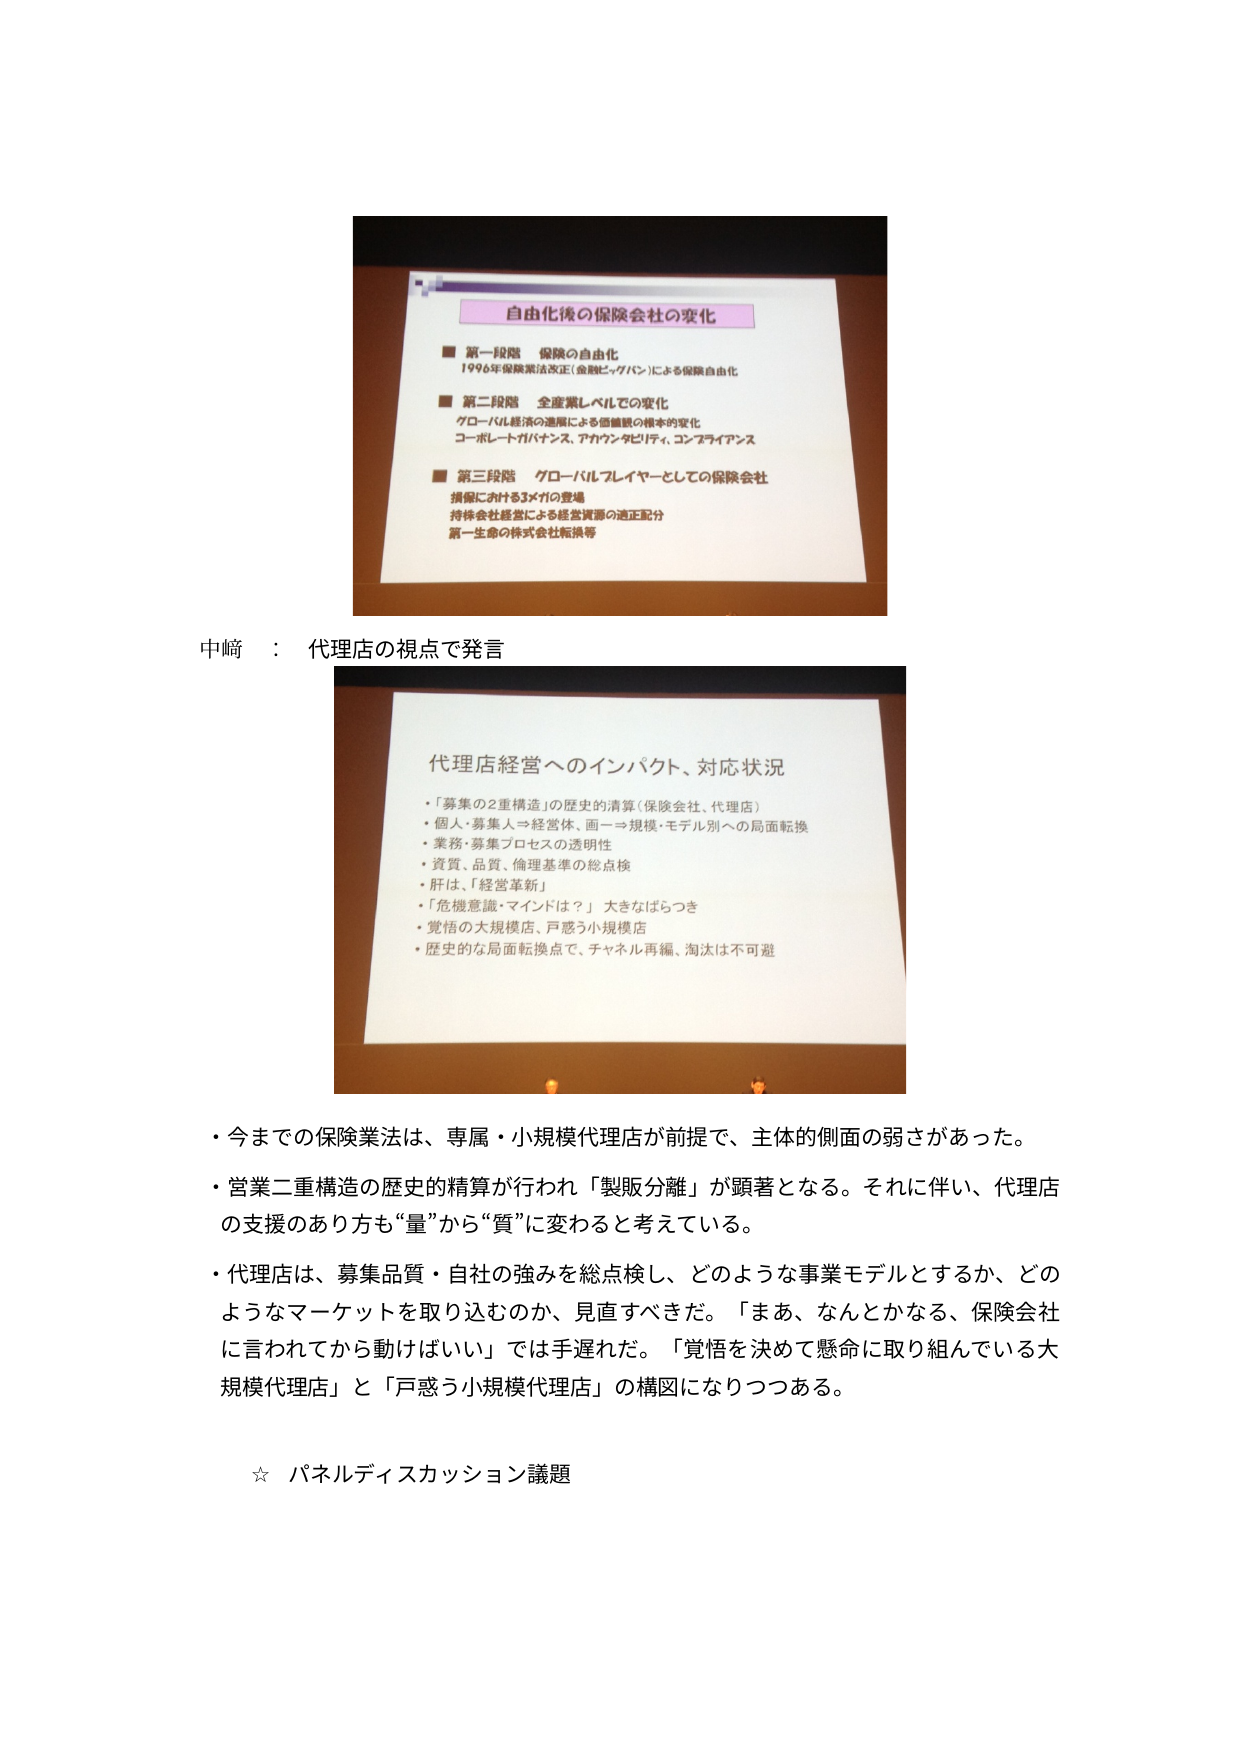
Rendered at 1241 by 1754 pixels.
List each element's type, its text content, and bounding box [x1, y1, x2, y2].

text ・営業二重構造の歴史的精算が行われ「製販分離」が顕著となる。それに伴い、代理店の支援のあり方も“量”から“質”に変わると考えている。 [205, 1167, 1063, 1242]
picture [334, 666, 907, 1094]
picture [352, 216, 888, 616]
text ・今までの保険業法は、専属・小規模代理店が前提で、主体的側面の弱さがあった。 [205, 1117, 1063, 1154]
text ・代理店は、募集品質・自社の強みを総点検し、どのような事業モデルとするか、どのようなマーケットを取り込むのか、見直すべきだ。「まあ、なんとかなる、保険会社に言われてから動けばいい」では手遅れだ。「覚悟を決めて懸命に取り組んでいる大規模代理店」と「戸惑う小規模代理店」の構図になりつつある。 [205, 1254, 1063, 1404]
text 中﨑 ： 代理店の視点で発言 [177, 629, 1063, 667]
list パネルディスカッション議題 [251, 1454, 1063, 1492]
